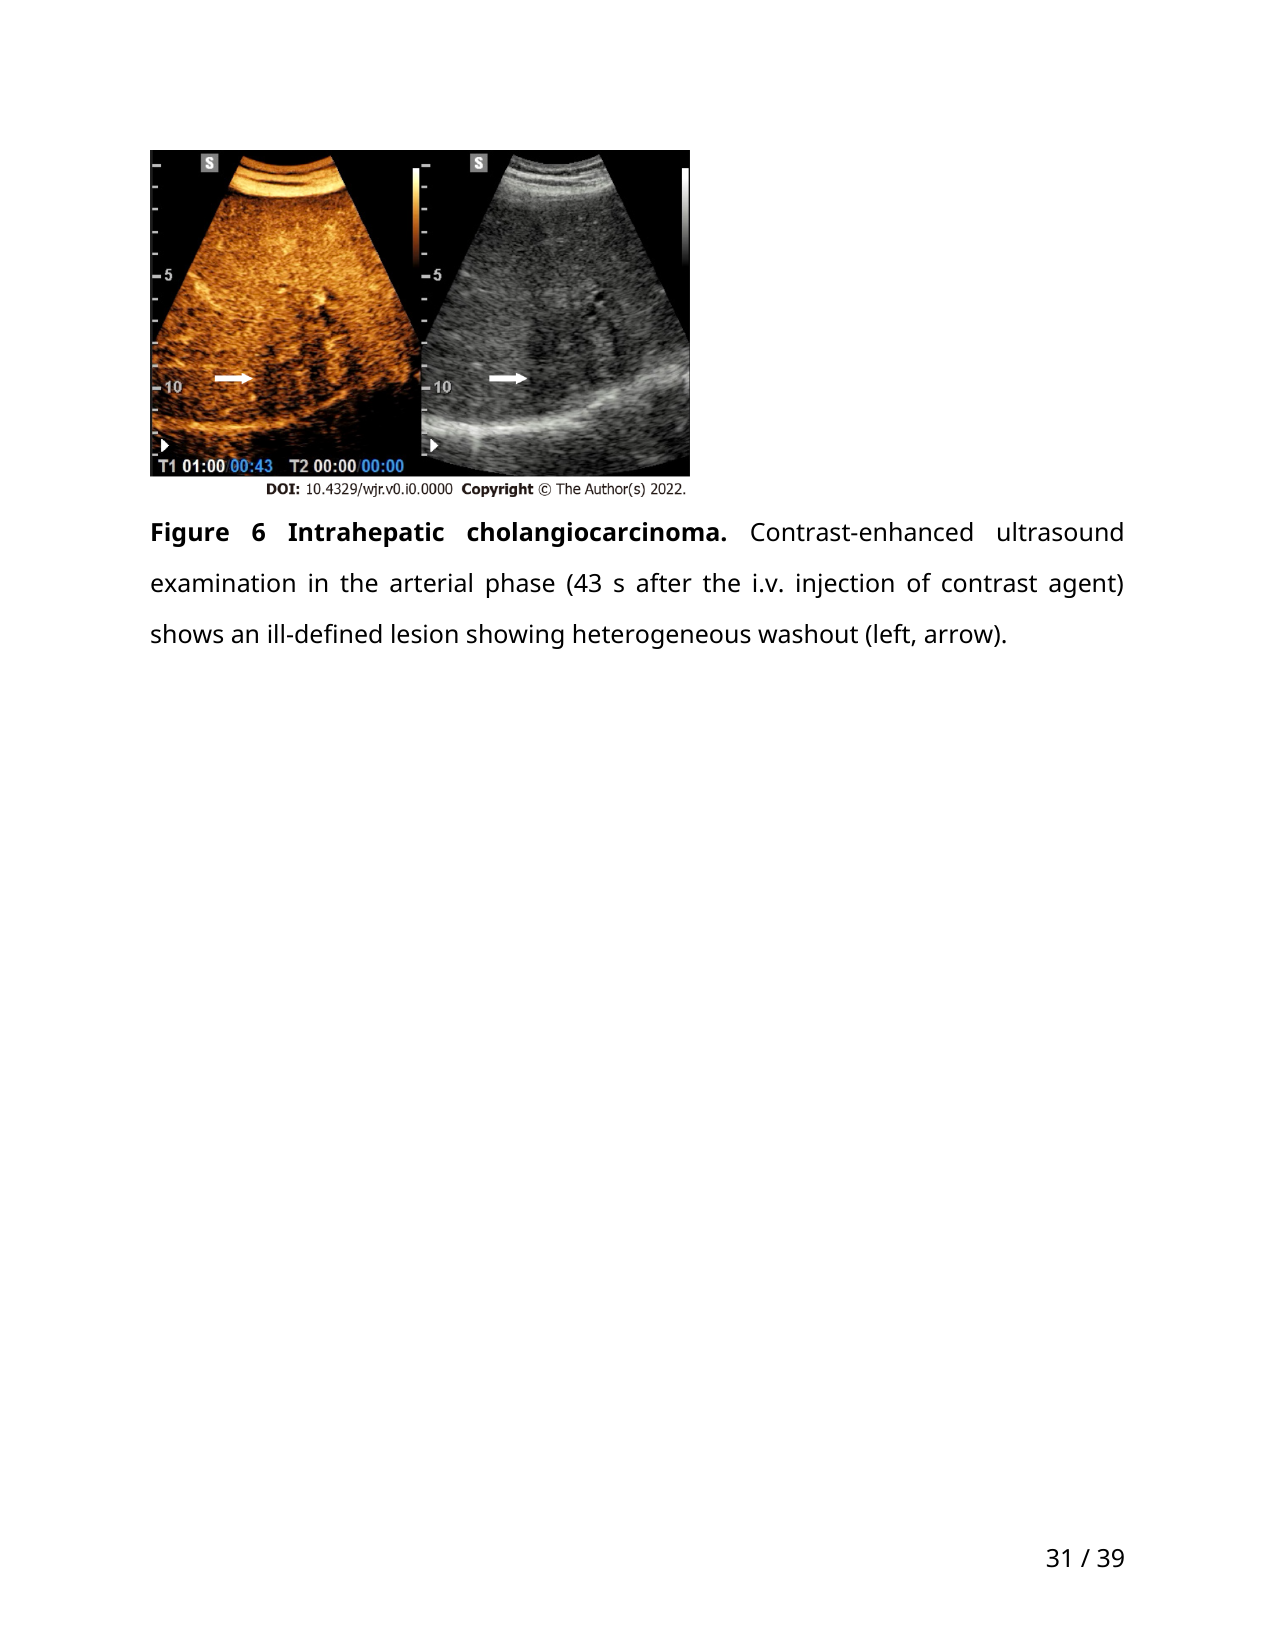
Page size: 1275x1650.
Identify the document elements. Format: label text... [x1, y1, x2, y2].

text Figure 6 Intrahepatic cholangiocarcinoma. Contrast-enhanced ultrasound examination in the arterial phase (43 s after the i.v. injection of contrast agent) shows an ill-defined lesion showing heterogeneous washout (left, arrow). [150, 515, 1125, 651]
picture [150, 150, 690, 501]
